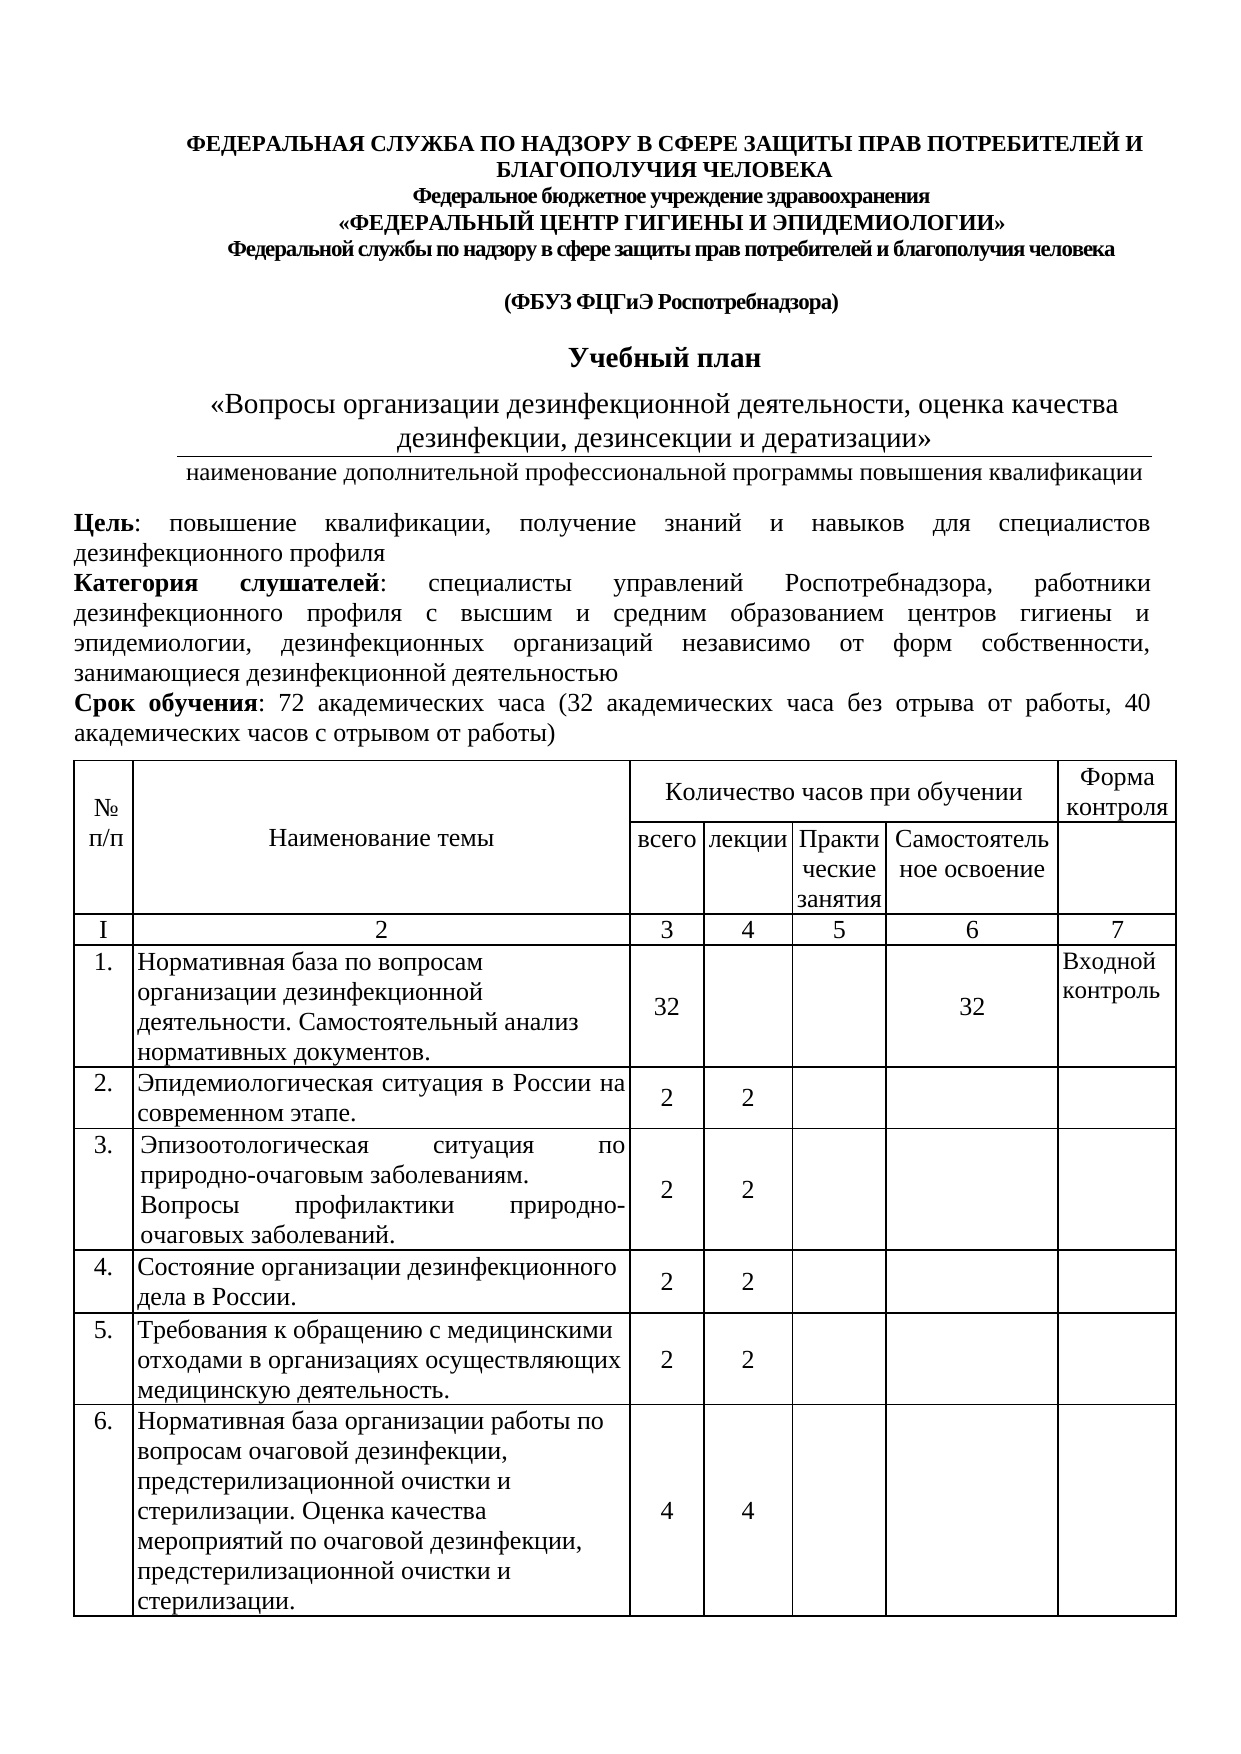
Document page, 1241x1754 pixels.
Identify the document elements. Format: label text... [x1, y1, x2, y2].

table_cell 2. [75, 1068, 132, 1127]
table_cell 5. [75, 1314, 132, 1404]
table_cell Нормативная база организации работы по вопросам очаговой дезинфекции, предстерилизационной очистки и стерилизации. Оценка качества мероприятий по очаговой дезинфекции, предстерилизационной очистки и стерилизации. [134, 1405, 629, 1615]
table_header Количество часов при обучении [631, 761, 1057, 821]
table_cell [793, 1129, 885, 1249]
table_header Наименование темы [134, 761, 629, 913]
text Цель: повышение квалификации, получение знаний и навыков для специалистов дезинфекционного профиля [74, 507, 1152, 567]
table_cell [793, 1068, 885, 1127]
text (ФБУЗ ФЦГиЭ Роспотребнадзора) [192, 288, 1152, 314]
table_cell 2 [705, 1129, 792, 1249]
table_cell 3. [75, 1129, 132, 1249]
table_cell [1059, 1251, 1175, 1312]
table_cell [1059, 1068, 1175, 1127]
table_cell Эпизоотологическая ситуация по природно-очаговым заболеваниям. Вопросы профилактики природно-очаговых заболеваний. [134, 1129, 629, 1249]
table_cell 2 [631, 1068, 703, 1127]
text Учебный план [177, 341, 1152, 374]
table_cell Входной контроль [1059, 946, 1175, 1066]
table_cell всего [631, 823, 703, 913]
table_cell [793, 946, 885, 1066]
text ФЕДЕРАЛЬНАЯ СЛУЖБА ПО НАДЗОРУ В СФЕРЕ ЗАЩИТЫ ПРАВ ПОТРЕБИТЕЛЕЙ И БЛАГОПОЛУЧИЯ ЧЕЛОВЕКА [177, 130, 1152, 182]
table_cell [1059, 823, 1175, 913]
table_cell [1059, 1405, 1175, 1615]
table_cell Состояние организации дезинфекционного дела в России. [134, 1251, 629, 1312]
table_cell 2 [705, 1068, 792, 1127]
table_cell 2 [705, 1314, 792, 1404]
table_cell 4 [705, 1405, 792, 1615]
table_cell 2 [631, 1251, 703, 1312]
table_cell Нормативная база по вопросам организации дезинфекционной деятельности. Самостоятельный анализ нормативных документов. [134, 946, 629, 1066]
table_cell 32 [887, 946, 1057, 1066]
table_cell [1059, 1314, 1175, 1404]
table_cell Требования к обращению с медицинскими отходами в организациях осуществляющих медицинскую деятельность. [134, 1314, 629, 1404]
table_cell [793, 1405, 885, 1615]
table_cell [705, 946, 792, 1066]
table_cell [1059, 1129, 1175, 1249]
text Федеральное бюджетное учреждение здравоохранения [192, 182, 1152, 209]
text Категория слушателей: специалисты управлений Роспотребнадзора, работники дезинфекционного профиля с высшим и средним образованием центров гигиены и эпидемиологии, дезинфекционных организаций независимо от форм собственности, занимающиеся дезинфекционной деятельностью [74, 567, 1152, 687]
table_cell 4. [75, 1251, 132, 1312]
table_header № п/п [75, 761, 132, 913]
table_cell 2 [705, 1251, 792, 1312]
text наименование дополнительной профессиональной программы повышения квалификации [177, 457, 1152, 486]
table_cell 32 [631, 946, 703, 1066]
table_cell лекции [705, 823, 792, 913]
table_cell [793, 1251, 885, 1312]
table_cell 2 [134, 915, 629, 944]
text Срок обучения: 72 академических часа (32 академических часа без отрыва от работы, 40 академических часов с отрывом от работы) [74, 687, 1152, 747]
table_cell 6. [75, 1405, 132, 1615]
table_cell 1. [75, 946, 132, 1066]
table_cell [887, 1314, 1057, 1404]
text «ФЕДЕРАЛЬНЫЙ ЦЕНТР ГИГИЕНЫ И ЭПИДЕМИОЛОГИИ» [192, 209, 1152, 235]
table_cell [887, 1129, 1057, 1249]
table_cell [793, 1314, 885, 1404]
table_cell Самостоятельное освоение [887, 823, 1057, 913]
text «Вопросы организации дезинфекционной деятельности, оценка качества дезинфекции, дезинсекции и дератизации» [177, 387, 1152, 456]
table_cell [887, 1068, 1057, 1127]
table_cell [887, 1251, 1057, 1312]
table_cell 2 [631, 1314, 703, 1404]
table_cell 4 [631, 1405, 703, 1615]
table_cell [887, 1405, 1057, 1615]
text Федеральной службы по надзору в сфере защиты прав потребителей и благополучия человека [192, 235, 1152, 262]
table_cell 2 [631, 1129, 703, 1249]
